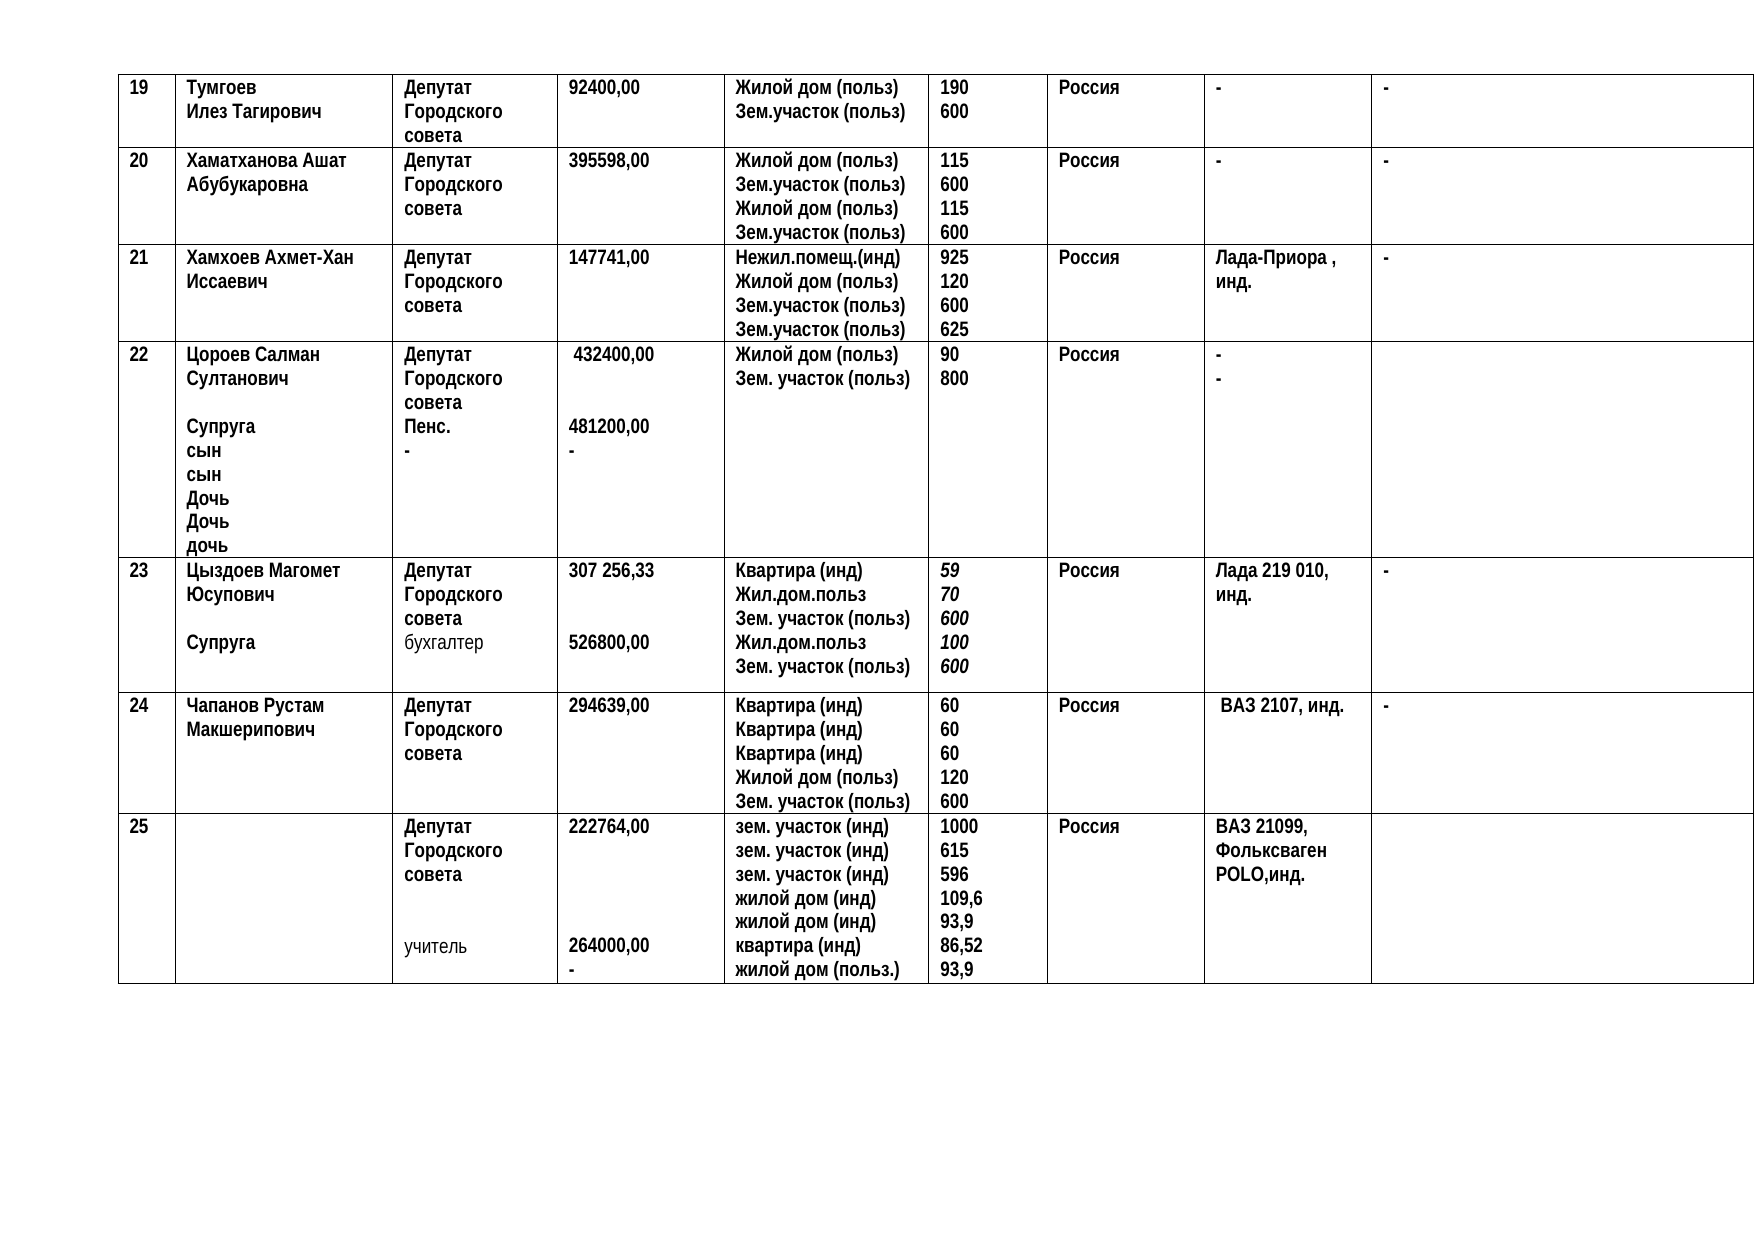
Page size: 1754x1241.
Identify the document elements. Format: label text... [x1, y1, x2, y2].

table_cell - [1372, 75, 1753, 147]
table_cell Лада 219 010, инд. [1205, 558, 1371, 692]
table_cell 19 [119, 75, 175, 147]
table_cell Нежил.помещ.(инд) Жилой дом (польз) Зем.участок (польз) Зем.участок (польз) [725, 245, 928, 341]
table_cell 147741,00 [558, 245, 724, 341]
table_cell Квартира (инд) Жил.дом.польз Зем. участок (польз) Жил.дом.польз Зем. участок (польз) [725, 558, 928, 692]
table_cell Россия [1048, 693, 1204, 813]
table_cell 21 [119, 245, 175, 341]
table_cell Жилой дом (польз) Зем.участок (польз) Жилой дом (польз) Зем.участок (польз) [725, 148, 928, 244]
table_cell 92400,00 [558, 75, 724, 147]
table_cell - [1205, 148, 1371, 244]
table_cell 90 800 [929, 342, 1047, 557]
table_cell Хамхоев Ахмет-Хан Иссаевич [176, 245, 392, 341]
table_cell Цороев Салман Султанович Супруга сын сын Дочь Дочь дочь [176, 342, 392, 557]
table_cell - [1372, 558, 1753, 692]
table_cell Депутат Городского совета [393, 693, 557, 813]
table_cell 23 [119, 558, 175, 692]
table_cell Россия [1048, 342, 1204, 557]
table_cell [1372, 342, 1753, 557]
table_cell Депутат Городского совета учитель [393, 814, 557, 982]
table_cell Депутат Городского совета [393, 245, 557, 341]
table_cell Жилой дом (польз) Зем.участок (польз) [725, 75, 928, 147]
table_cell 59 70 600 100 600 [929, 558, 1047, 692]
table_cell Жилой дом (польз) Зем. участок (польз) [725, 342, 928, 557]
table_cell - [1372, 148, 1753, 244]
table_cell - [1372, 693, 1753, 813]
table_cell 20 [119, 148, 175, 244]
table_cell Россия [1048, 148, 1204, 244]
table_cell Россия [1048, 75, 1204, 147]
table_cell ВАЗ 21099, Фольксваген POLO,инд. [1205, 814, 1371, 982]
table_cell Цыздоев Магомет Юсупович Супруга [176, 558, 392, 692]
table_cell Россия [1048, 558, 1204, 692]
table_cell Тумгоев Илез Тагирович [176, 75, 392, 147]
table_cell - - [1205, 342, 1371, 557]
table_cell 432400,00 481200,00 - [558, 342, 724, 557]
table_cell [393, 75, 557, 147]
table_cell 222764,00 264000,00 - [558, 814, 724, 982]
table_cell Россия [1048, 814, 1204, 982]
table_cell Лада-Приора , инд. [1205, 245, 1371, 341]
table_cell - [1205, 75, 1371, 147]
table_cell - [1372, 245, 1753, 341]
table_cell 294639,00 [558, 693, 724, 813]
table_cell Хаматханова Ашат Абубукаровна [176, 148, 392, 244]
table_cell Депутат Городского совета [393, 148, 557, 244]
table_cell 395598,00 [558, 148, 724, 244]
table_cell [1372, 814, 1753, 982]
table_cell 190 600 [929, 75, 1047, 147]
table_cell [176, 814, 392, 982]
table_cell Депутат Городского совета бухгалтер [393, 558, 557, 692]
table_cell 24 [119, 693, 175, 813]
table_cell Квартира (инд) Квартира (инд) Квартира (инд) Жилой дом (польз) Зем. участок (польз) [725, 693, 928, 813]
table_cell Депутат Городского совета Пенс. - [393, 342, 557, 557]
table_cell 115 600 115 600 [929, 148, 1047, 244]
table_cell 1000 615 596 109,6 93,9 86,52 93,9 [929, 814, 1047, 982]
table_cell 25 [119, 814, 175, 982]
table_cell 60 60 60 120 600 [929, 693, 1047, 813]
table_cell зем. участок (инд) зем. участок (инд) зем. участок (инд) жилой дом (инд) жилой дом (инд) квартира (инд) жилой дом (польз.) [725, 814, 928, 982]
table_cell 22 [119, 342, 175, 557]
table_cell Россия [1048, 245, 1204, 341]
table_cell Чапанов Рустам Макшерипович [176, 693, 392, 813]
table_cell 925 120 600 625 [929, 245, 1047, 341]
table_cell ВАЗ 2107, инд. [1205, 693, 1371, 813]
table_cell 307 256,33 526800,00 [558, 558, 724, 692]
